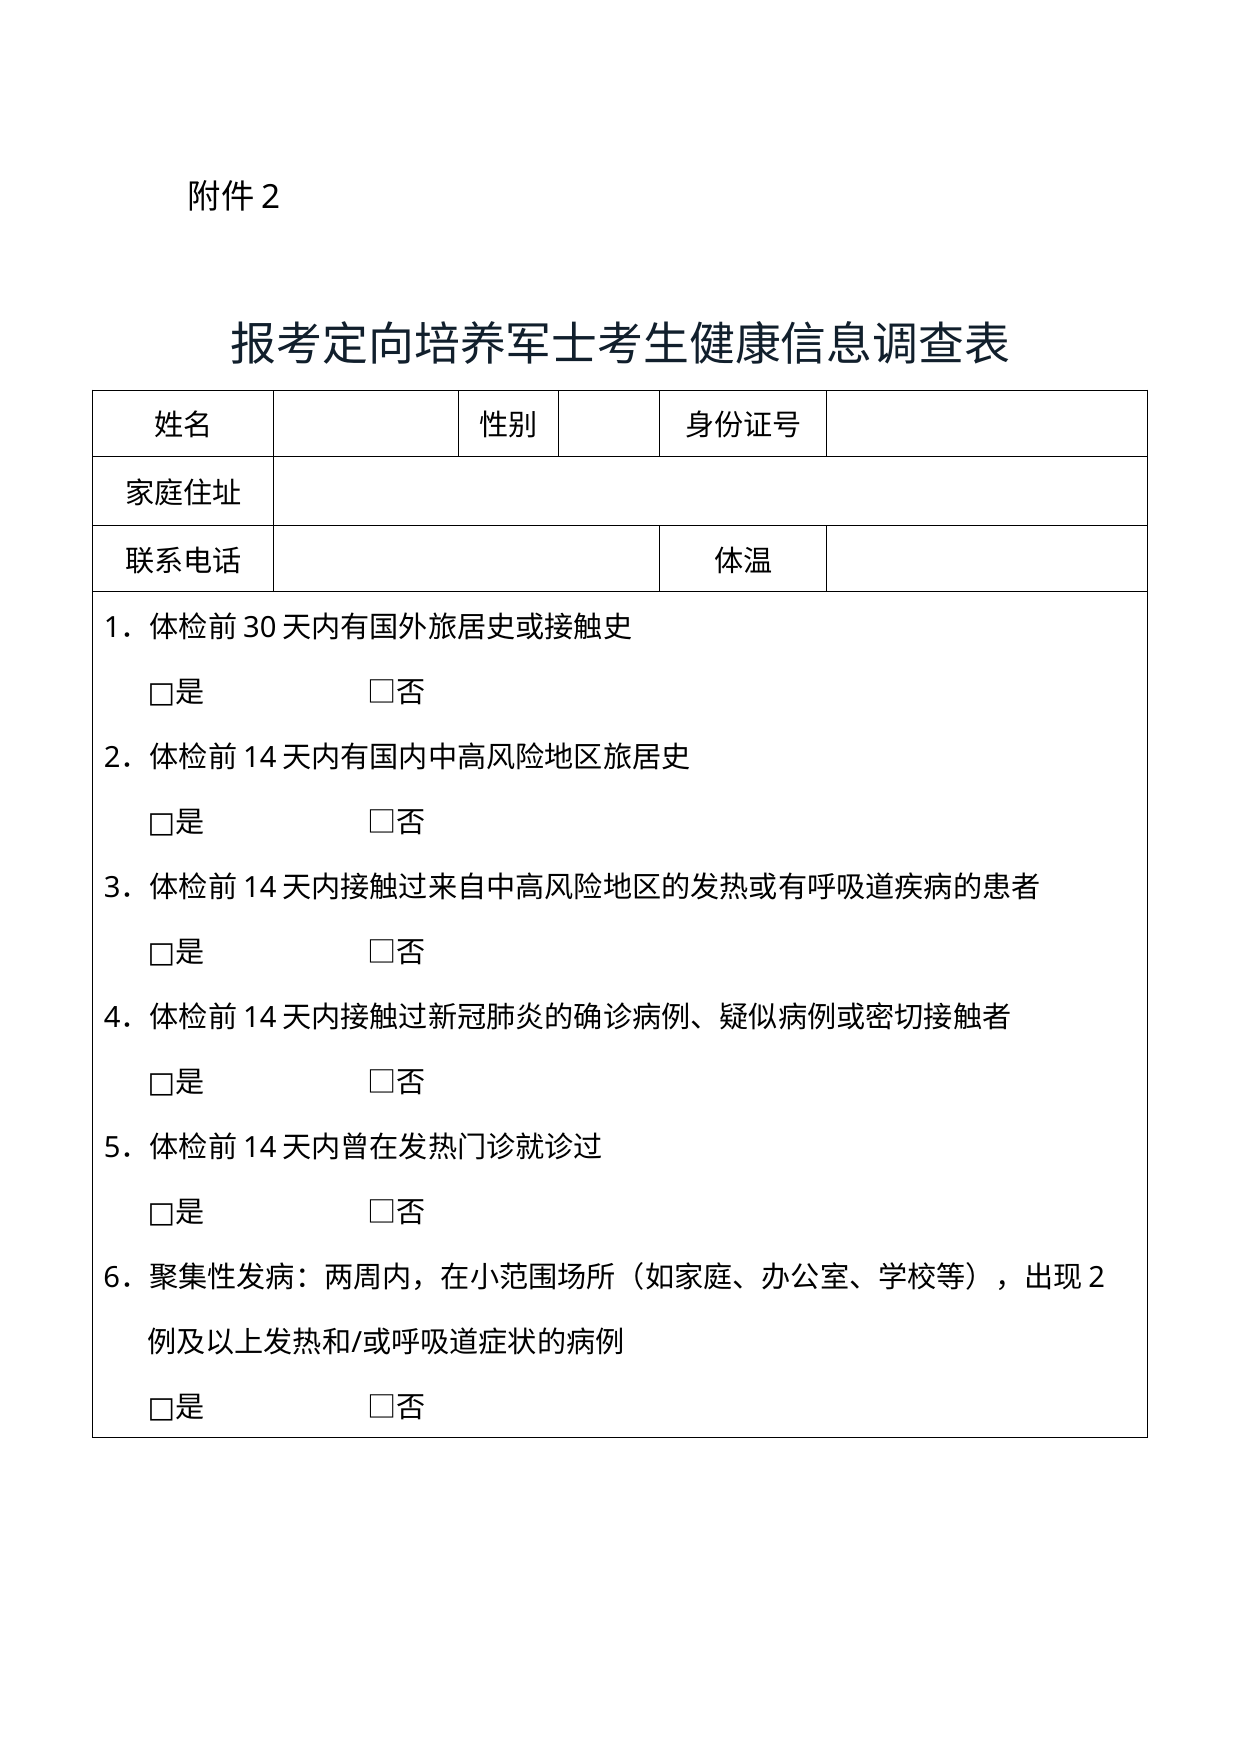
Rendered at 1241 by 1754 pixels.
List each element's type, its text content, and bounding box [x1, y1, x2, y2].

table_header 性别 [459, 391, 558, 456]
table_cell 家庭住址 [93, 457, 273, 525]
table_header 姓名 [93, 391, 273, 456]
table_header [274, 391, 458, 456]
table_header 身份证号 [660, 391, 826, 456]
table_cell 联系电话 [93, 526, 273, 591]
table_cell [274, 526, 659, 591]
table_cell [274, 457, 1147, 525]
table_cell 1．体检前30天内有国外旅居史或接触史 □是 □否 2．体检前14天内有国内中高风险地区旅居史 □是 □否 3．体检前14天内接触过来自中高风险地区的发热或有呼吸道疾病的患者 □是 □否 4．体检前14天内接触过新冠肺炎的确诊病例、疑似病例或密切接触者 □是 □否 5．体检前14天内曾在发热门诊就诊过 □是 □否 6．聚集性发病：两周内，在小范围场所（如家庭、办公室、学校等），出现2例及以上发热和/或呼吸道症状的病例 □是 □否 [93, 592, 1147, 1437]
table_cell 体温 [660, 526, 826, 591]
table_header [559, 391, 659, 456]
text 报考定向培养军士考生健康信息调查表 [187, 292, 1053, 389]
table_header [827, 391, 1147, 456]
table_cell [827, 526, 1147, 591]
text 附件2 [187, 162, 1053, 227]
